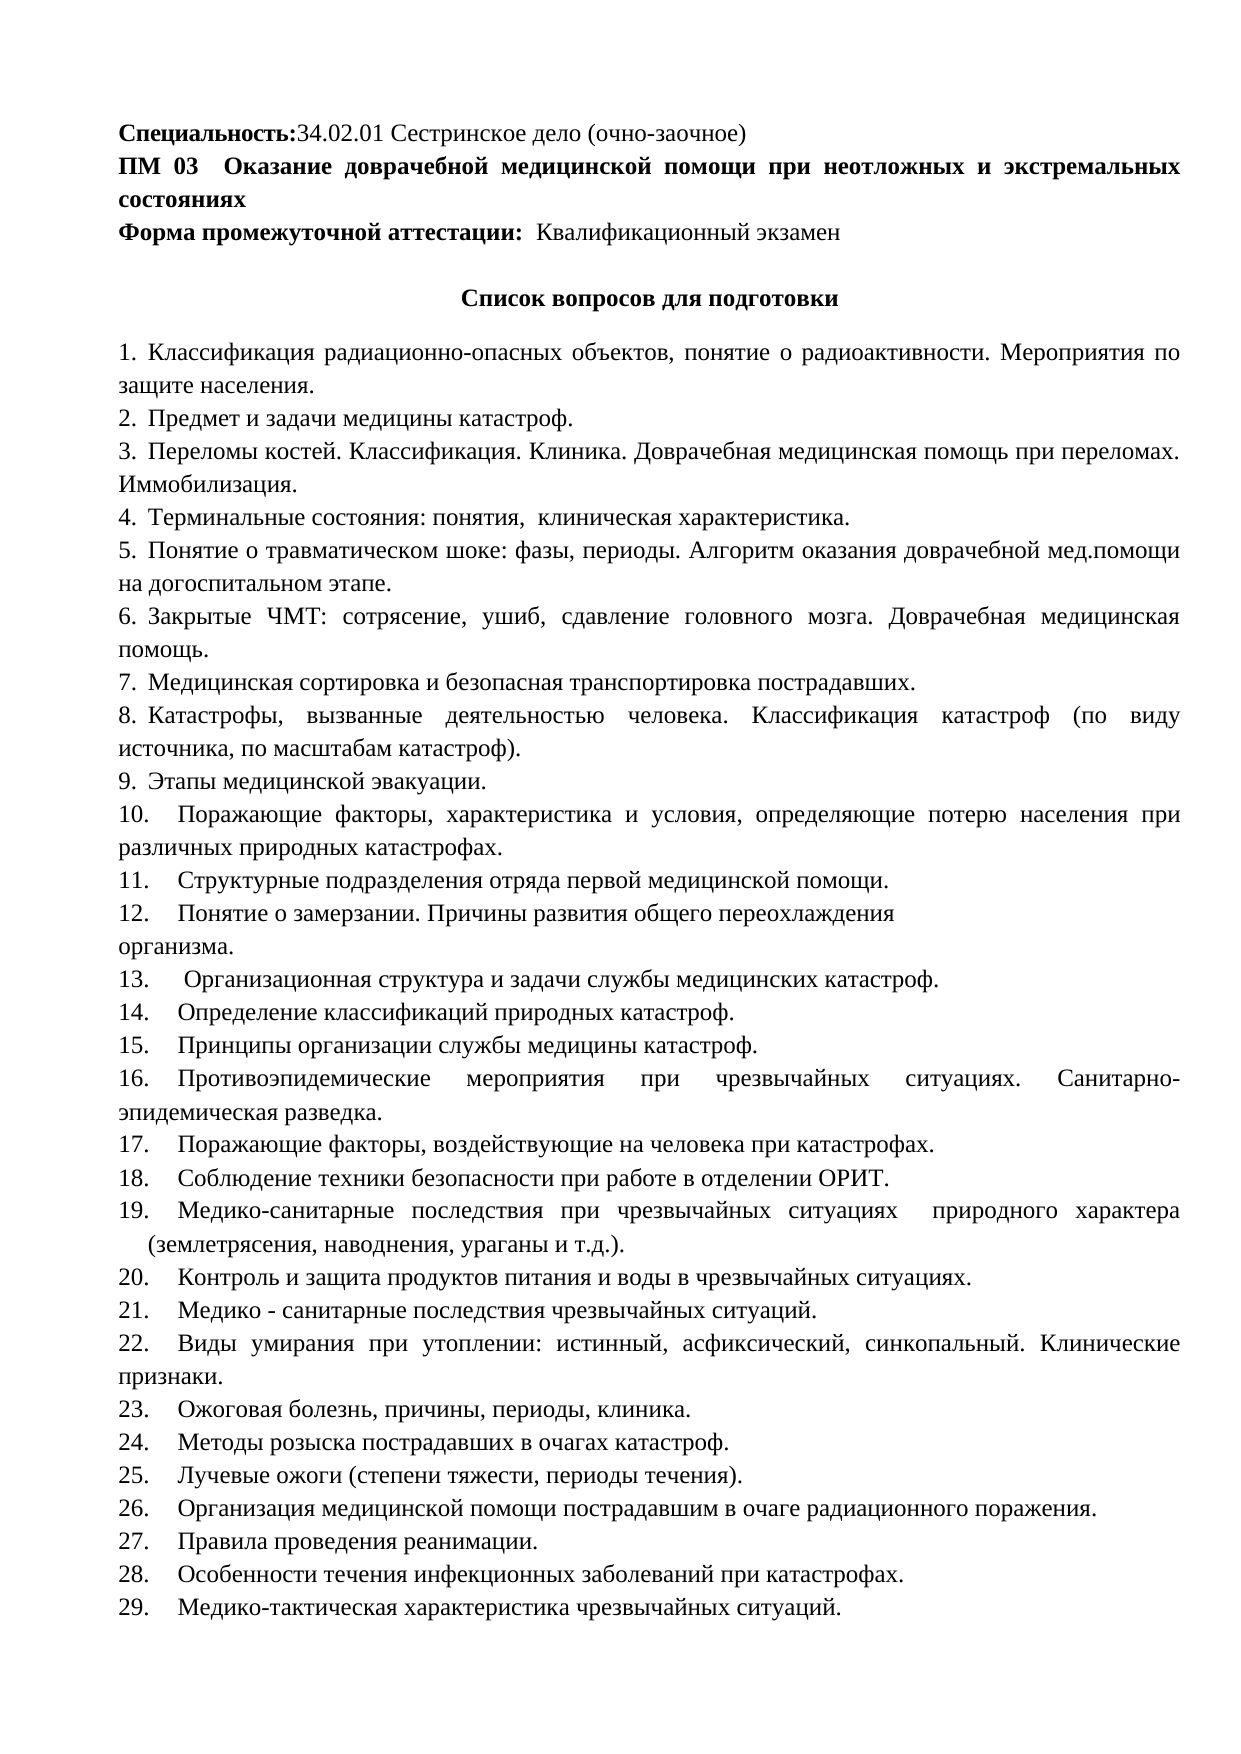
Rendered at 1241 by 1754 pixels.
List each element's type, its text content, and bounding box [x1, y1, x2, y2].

list Закрытые ЧМТ: сотрясение, ушиб, сдавление головного мозга. Доврачебная медицинская помощь. [118, 601, 1181, 663]
list Методы розыска пострадавших в очагах катастроф. [118, 1427, 1181, 1456]
list Поражающие факторы, характеристика и условия, определяющие потерю населения при различных природных катастрофах. [118, 799, 1181, 861]
list Предмет и задачи медицины катастроф. [118, 403, 1181, 432]
list Медико-тактическая характеристика чрезвычайных ситуаций. [118, 1592, 1181, 1621]
list Соблюдение техники безопасности при работе в отделении ОРИТ. [118, 1163, 1181, 1191]
list Понятие о травматическом шоке: фазы, периоды. Алгоритм оказания доврачебной мед.помощи на догоспитальном этапе. [118, 535, 1181, 597]
list Виды умирания при утоплении: истинный, асфиксический, синкопальный. Клинические признаки. [118, 1328, 1181, 1389]
list Понятие о замерзании. Причины развития общего переохлаждения [118, 898, 1181, 927]
list Этапы медицинской эвакуации. [118, 766, 1181, 795]
list Контроль и защита продуктов питания и воды в чрезвычайных ситуациях. [118, 1262, 1181, 1290]
list Принципы организации службы медицины катастроф. [118, 1031, 1181, 1059]
list Структурные подразделения отряда первой медицинской помощи. [118, 865, 1181, 894]
list Противоэпидемические мероприятия при чрезвычайных ситуациях. Санитарно-эпидемическая разведка. [118, 1063, 1181, 1125]
list Особенности течения инфекционных заболеваний при катастрофах. [118, 1559, 1181, 1588]
text ПМ 03 Оказание доврачебной медицинской помощи при неотложных и экстремальных состояниях [118, 151, 1181, 213]
list Определение классификаций природных катастроф. [118, 997, 1181, 1026]
list Организация медицинской помощи пострадавшим в очаге радиационного поражения. [118, 1493, 1181, 1522]
list Правила проведения реанимации. [118, 1526, 1181, 1554]
list Катастрофы, вызванные деятельностью человека. Классификация катастроф (по виду источника, по масштабам катастроф). [118, 700, 1181, 762]
list Переломы костей. Классификация. Клиника. Доврачебная медицинская помощь при переломах. Иммобилизация. [118, 436, 1181, 498]
text Список вопросов для подготовки [118, 283, 1181, 312]
list Классификация радиационно-опасных объектов, понятие о радиоактивности. Мероприятия по защите населения. [118, 337, 1181, 399]
list Медицинская сортировка и безопасная транспортировка пострадавших. [118, 667, 1181, 696]
list Лучевые ожоги (степени тяжести, периоды течения). [118, 1460, 1181, 1488]
text организма. [118, 931, 1181, 960]
list Медико-санитарные последствия при чрезвычайных ситуациях природного характера (землетрясения, наводнения, ураганы и т.д.). [118, 1196, 1181, 1257]
text Специальность:34.02.01 Сестринское дело (очно-заочное) [118, 118, 1181, 147]
list Медико - санитарные последствия чрезвычайных ситуаций. [118, 1295, 1181, 1323]
list Организационная структура и задачи службы медицинских катастроф. [118, 964, 1181, 993]
list Поражающие факторы, воздействующие на человека при катастрофах. [118, 1129, 1181, 1158]
list Терминальные состояния: понятия, клиническая характеристика. [118, 502, 1181, 531]
list Ожоговая болезнь, причины, периоды, клиника. [118, 1394, 1181, 1422]
text Форма промежуточной аттестации: Квалификационный экзамен [118, 217, 1181, 246]
